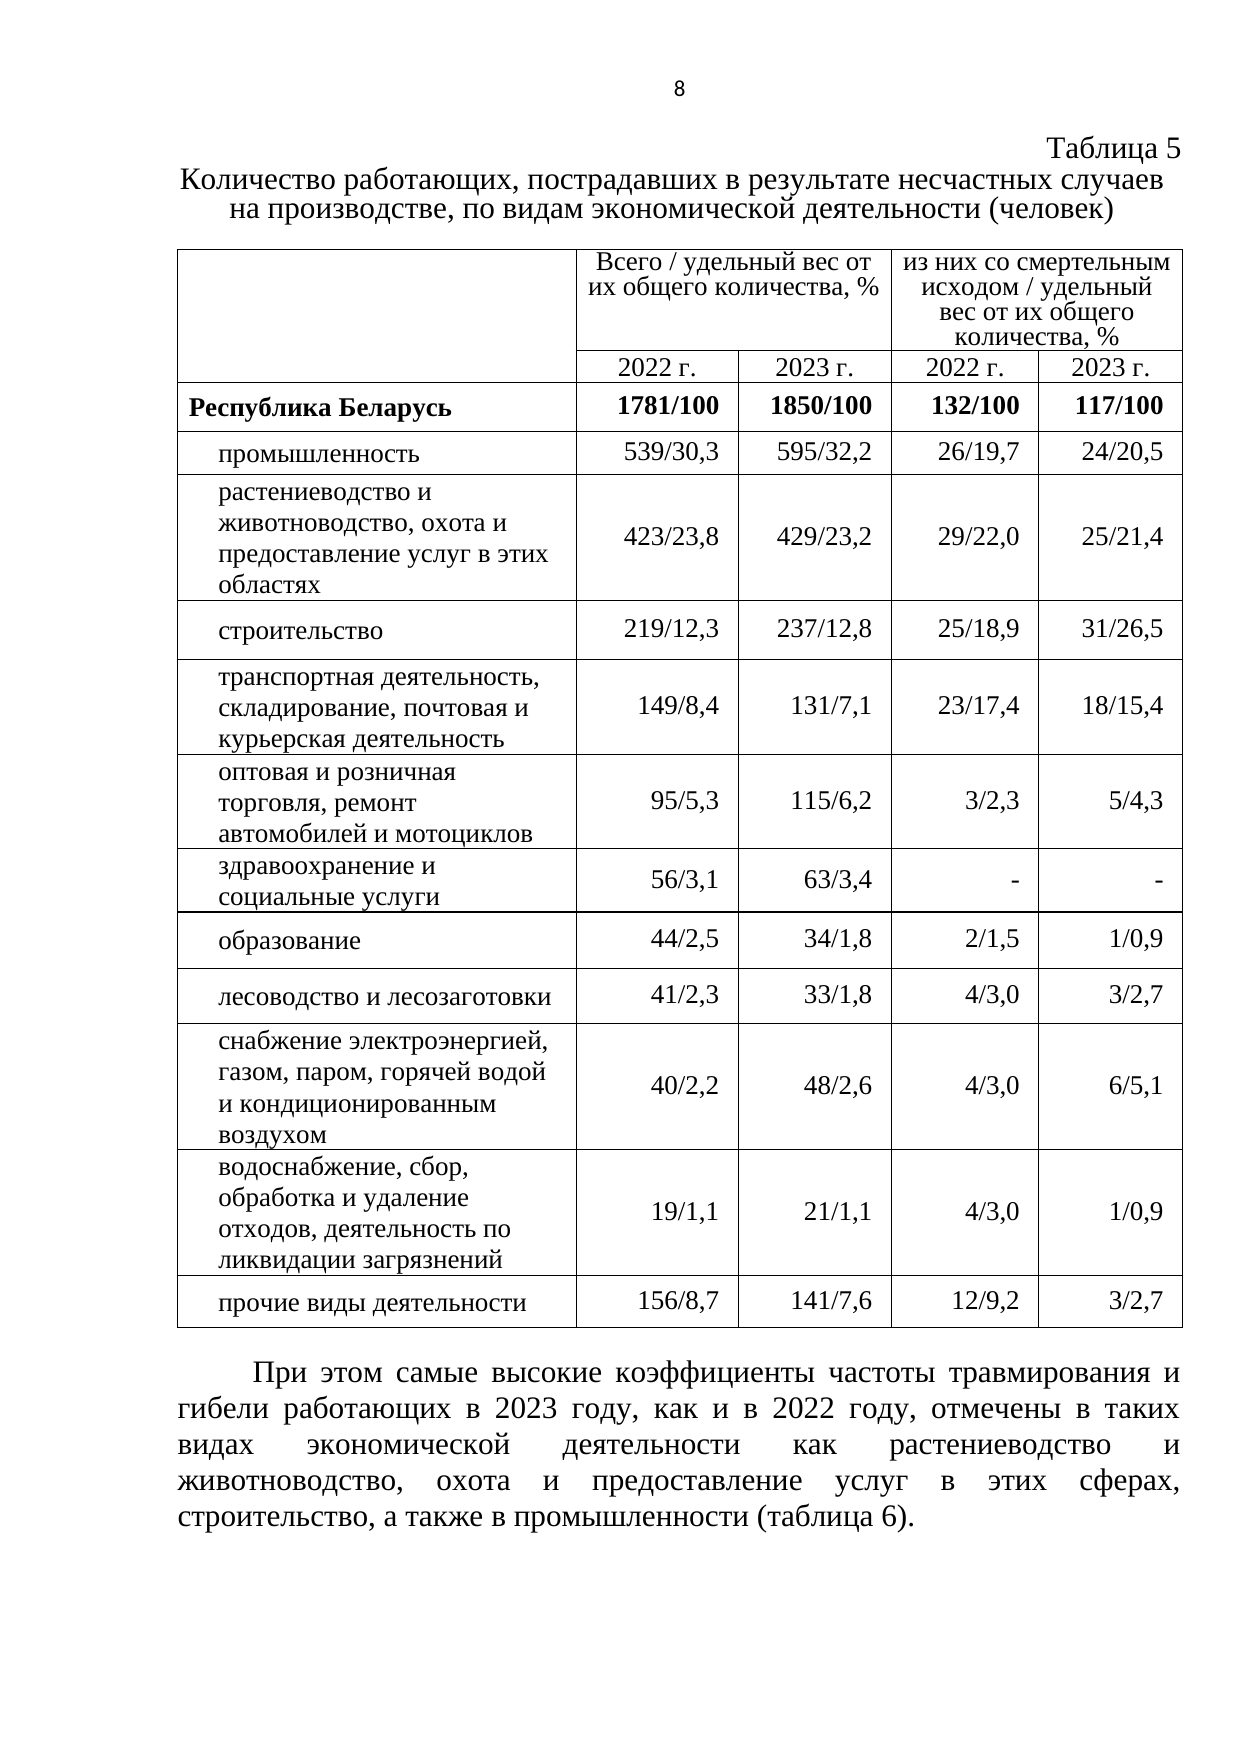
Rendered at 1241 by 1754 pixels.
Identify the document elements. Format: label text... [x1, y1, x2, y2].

table_cell 12/9,2 [892, 1276, 1038, 1327]
table_cell 63/3,4 [739, 849, 891, 911]
table_cell 5/4,3 [1039, 755, 1182, 848]
table_cell 423/23,8 [577, 475, 738, 599]
text Количество работающих, пострадавших в результате несчастных случаев на производстве, по видам экономической деятельности (человек) [177, 166, 1167, 224]
table_cell 141/7,6 [739, 1276, 891, 1327]
table_cell 2/1,5 [892, 913, 1038, 967]
table_cell - [1039, 849, 1182, 911]
table_cell 132/100 [892, 383, 1038, 431]
table_cell 6/5,1 [1039, 1024, 1182, 1149]
table_cell 237/12,8 [739, 601, 891, 659]
table_cell 1850/100 [739, 383, 891, 431]
table_cell 3/2,7 [1039, 1276, 1182, 1327]
table_cell 2023 г. [1039, 351, 1182, 382]
table_header [178, 250, 576, 382]
table_cell 24/20,5 [1039, 432, 1182, 474]
table_cell 26/19,7 [892, 432, 1038, 474]
table_cell 25/21,4 [1039, 475, 1182, 599]
table_cell 40/2,2 [577, 1024, 738, 1149]
table_cell 115/6,2 [739, 755, 891, 848]
table_cell 56/3,1 [577, 849, 738, 911]
table_cell 117/100 [1039, 383, 1182, 431]
table_cell 25/18,9 [892, 601, 1038, 659]
table_cell 4/3,0 [892, 1150, 1038, 1274]
table_header Всего / удельный вес от их общего количества, % [577, 250, 891, 350]
table_cell 48/2,6 [739, 1024, 891, 1149]
table_cell снабжение электроэнергией, газом, паром, горячей водой и кондиционированным воздухом [178, 1024, 576, 1149]
table_cell 33/1,8 [739, 969, 891, 1023]
table_cell 429/23,2 [739, 475, 891, 599]
table_cell 149/8,4 [577, 660, 738, 754]
table_cell - [892, 849, 1038, 911]
table_cell 31/26,5 [1039, 601, 1182, 659]
table_cell 595/32,2 [739, 432, 891, 474]
table_cell 131/7,1 [739, 660, 891, 754]
table_cell 29/22,0 [892, 475, 1038, 599]
table_cell 1781/100 [577, 383, 738, 431]
table_cell прочие виды деятельности [178, 1276, 576, 1327]
table_cell 95/5,3 [577, 755, 738, 848]
table_cell оптовая и розничная торговля, ремонт автомобилей и мотоциклов [178, 755, 576, 848]
table_cell здравоохранение и социальные услуги [178, 849, 576, 911]
table_cell 2022 г. [577, 351, 738, 382]
table_cell растениеводство и животноводство, охота и предоставление услуг в этих областях [178, 475, 576, 599]
table_cell 3/2,3 [892, 755, 1038, 848]
table_cell лесоводство и лесозаготовки [178, 969, 576, 1023]
table_cell 4/3,0 [892, 969, 1038, 1023]
table_cell 44/2,5 [577, 913, 738, 967]
table_cell 539/30,3 [577, 432, 738, 474]
table_cell 4/3,0 [892, 1024, 1038, 1149]
table_cell 23/17,4 [892, 660, 1038, 754]
text Таблица 5 [177, 130, 1181, 166]
table_cell строительство [178, 601, 576, 659]
table_cell 34/1,8 [739, 913, 891, 967]
table_cell Республика Беларусь [178, 383, 576, 431]
table_cell 18/15,4 [1039, 660, 1182, 754]
text При этом самые высокие коэффициенты частоты травмирования и гибели работающих в 2023 году, как и в 2022 году, отмечены в таких видах экономической деятельности как растениеводство и животноводство, охота и предоставление услуг в этих сферах, строительство, а также в промышленности (таблица 6). [177, 1353, 1181, 1533]
table_cell 2022 г. [892, 351, 1038, 382]
table_cell 21/1,1 [739, 1150, 891, 1274]
table_cell 156/8,7 [577, 1276, 738, 1327]
table_cell 2023 г. [739, 351, 891, 382]
table_cell 1/0,9 [1039, 913, 1182, 967]
table_cell транспортная деятельность, складирование, почтовая и курьерская деятельность [178, 660, 576, 754]
table_cell 1/0,9 [1039, 1150, 1182, 1274]
table_cell 41/2,3 [577, 969, 738, 1023]
table_cell 19/1,1 [577, 1150, 738, 1274]
table_cell 3/2,7 [1039, 969, 1182, 1023]
table_cell водоснабжение, сбор, обработка и удаление отходов, деятельность по ликвидации загрязнений [178, 1150, 576, 1274]
table_cell образование [178, 913, 576, 967]
table_cell 219/12,3 [577, 601, 738, 659]
table_header из них со смертельным исходом / удельный вес от их общего количества, % [892, 250, 1182, 350]
table_cell промышленность [178, 432, 576, 474]
